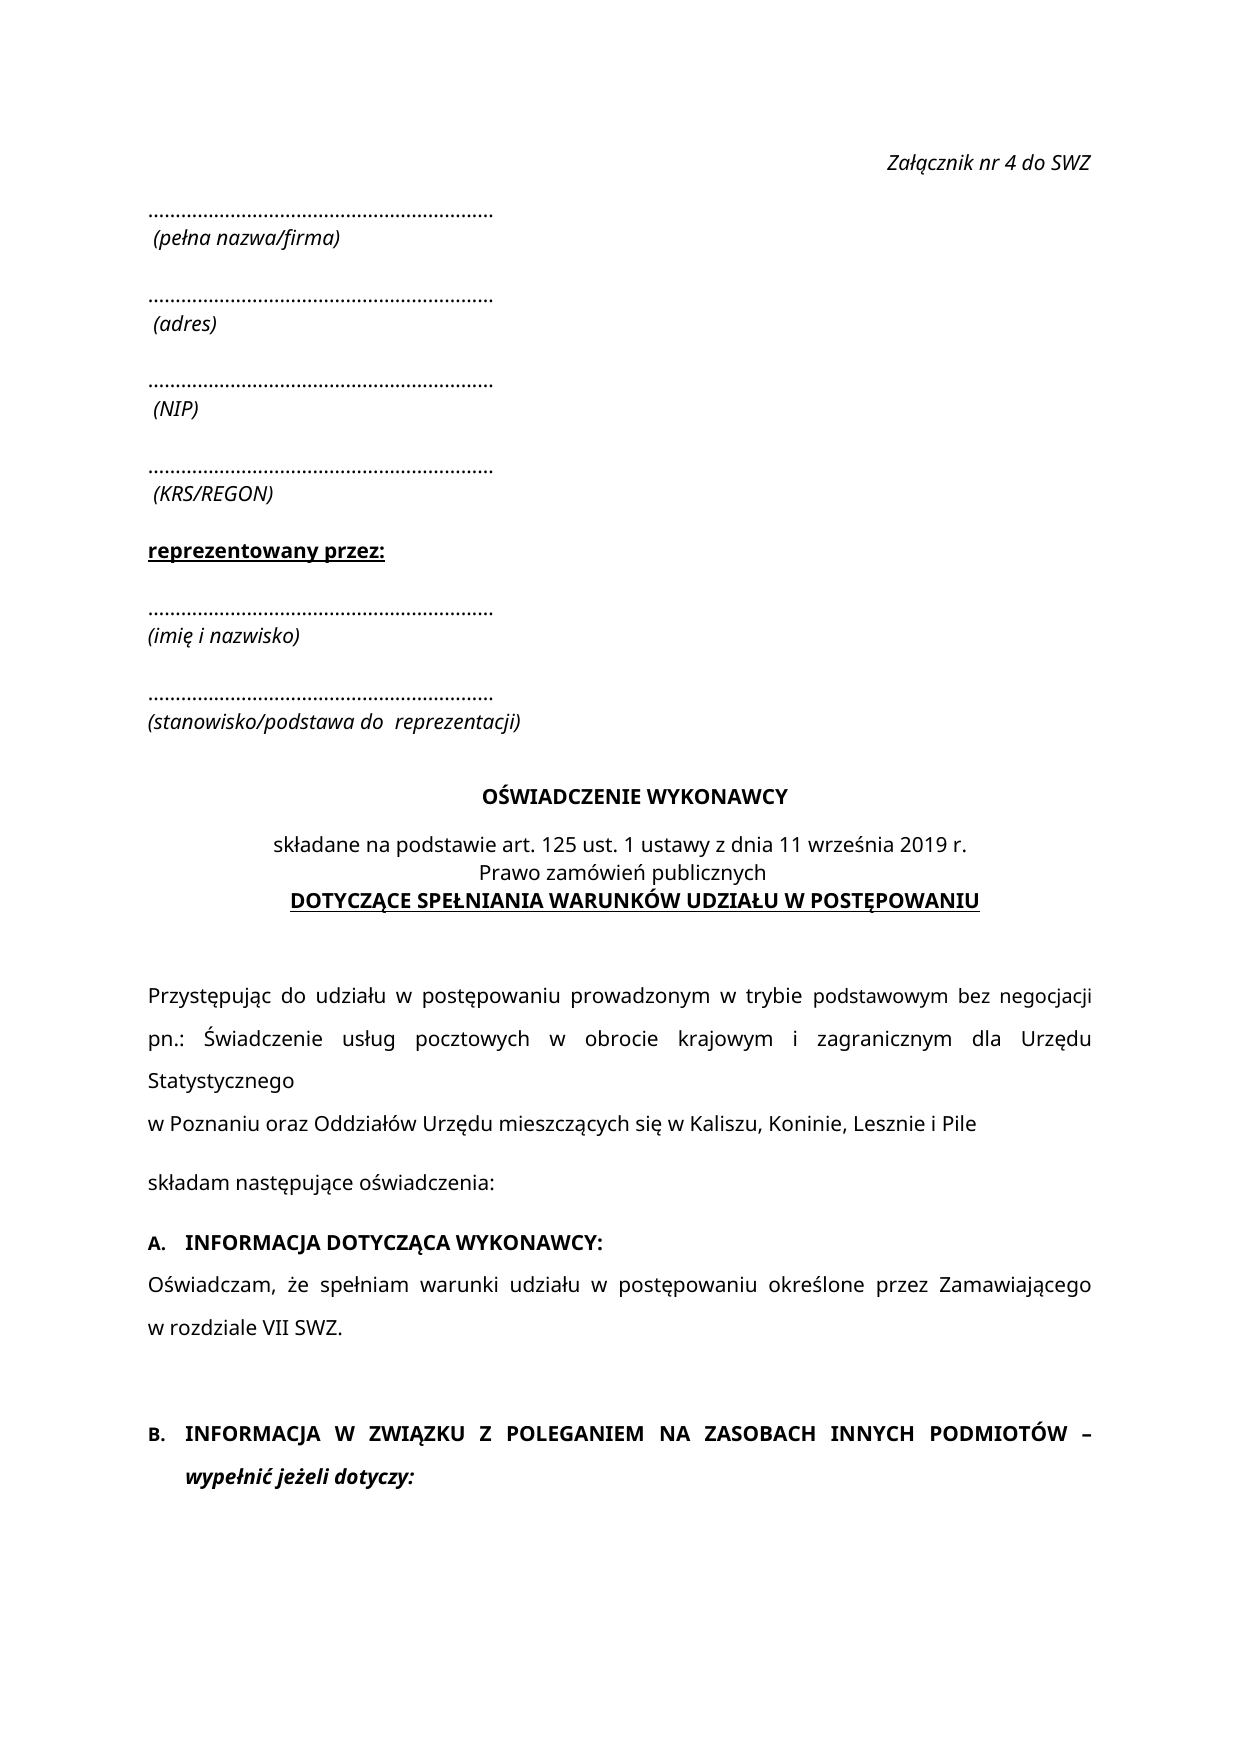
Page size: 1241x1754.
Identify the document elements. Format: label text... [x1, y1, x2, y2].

text Prawo zamówień publicznych [148, 858, 1093, 887]
text (adres) [148, 309, 605, 337]
text ……………………………………………………… [148, 451, 605, 479]
text składane na podstawie art. 125 ust. 1 ustawy z dnia 11 września 2019 r. [148, 830, 1093, 858]
text składam następujące oświadczenia: [148, 1168, 1093, 1197]
text (stanowisko/podstawa do reprezentacji) [148, 707, 605, 735]
text Przystępując do udziału w postępowaniu prowadzonym w trybie podstawowym bez negocjacji pn.: Świadczenie usług pocztowych w obrocie krajowym i zagranicznym dla Urzędu Statystycznego w Poznaniu oraz Oddziałów Urzędu mieszczących się w Kaliszu, Koninie, Lesznie i Pile [148, 981, 1093, 1137]
text ……………………………………………………… [148, 195, 605, 223]
text DOTYCZĄCE SPEŁNIANIA WARUNKÓW UDZIAŁU W POSTĘPOWANIU [177, 887, 1093, 915]
list INFORMACJA W ZWIĄZKU Z POLEGANIEM NA ZASOBACH INNYCH PODMIOTÓW – wypełnić jeżeli dotyczy: [148, 1419, 1093, 1490]
text Oświadczam, że spełniam warunki udziału w postępowaniu określone przez Zamawiającego w rozdziale VII SWZ. [148, 1270, 1093, 1341]
text OŚWIADCZENIE WYKONAWCY [177, 782, 1093, 811]
text (imię i nazwisko) [148, 621, 605, 650]
text (KRS/REGON) [148, 479, 605, 508]
text ……………………………………………………… [148, 593, 605, 621]
list INFORMACJA DOTYCZĄCA WYKONAWCY: [148, 1228, 1093, 1256]
text ……………………………………………………… [148, 280, 605, 309]
text (NIP) [148, 394, 605, 422]
text reprezentowany przez: [148, 536, 605, 564]
text (pełna nazwa/firma) [148, 223, 605, 252]
text Załącznik nr 4 do SWZ [785, 148, 1093, 176]
text ……………………………………………………… [148, 366, 605, 394]
text ……………………………………………………… [148, 678, 605, 707]
